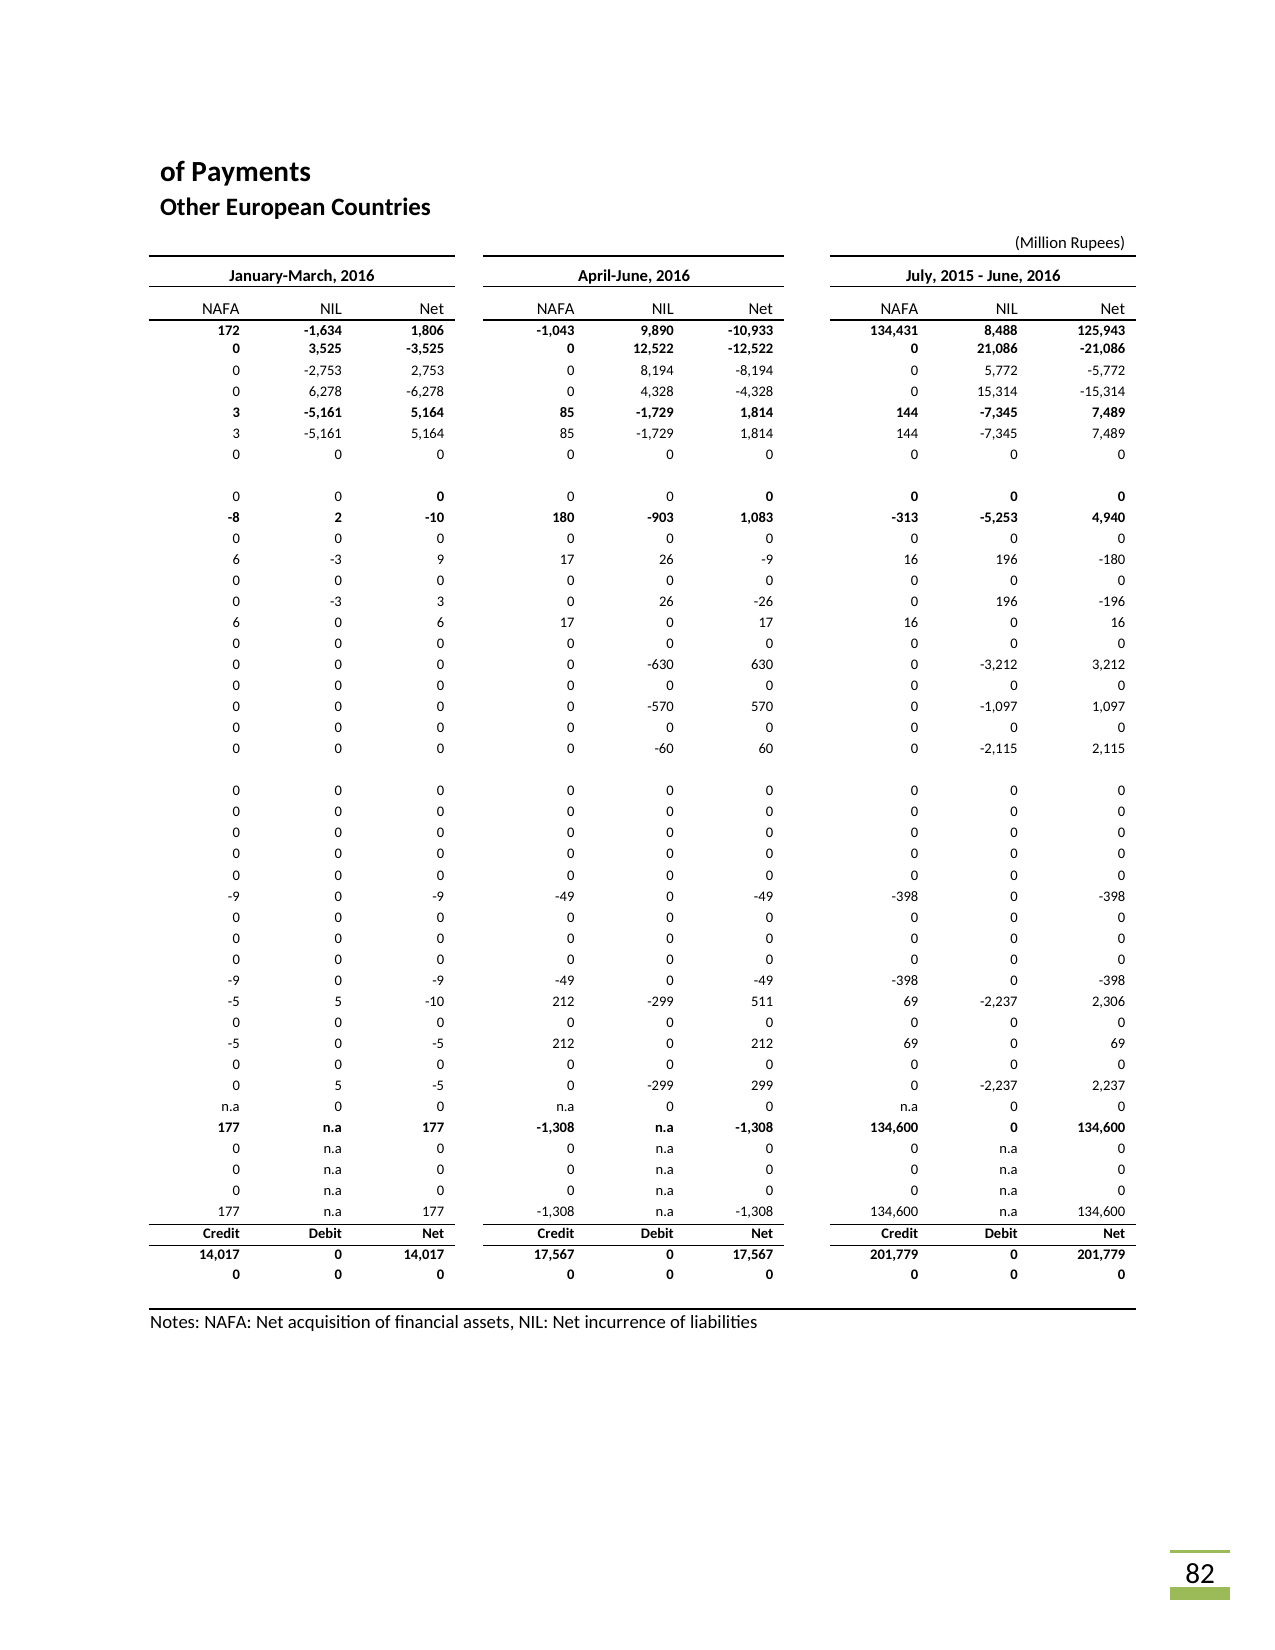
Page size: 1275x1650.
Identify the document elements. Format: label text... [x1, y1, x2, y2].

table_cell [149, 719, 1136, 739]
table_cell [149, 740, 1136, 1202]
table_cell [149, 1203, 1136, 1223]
text Notes: NAFA: Net acquisition of financial assets, NIL: Net incurrence of liabilities [150, 1310, 1125, 1333]
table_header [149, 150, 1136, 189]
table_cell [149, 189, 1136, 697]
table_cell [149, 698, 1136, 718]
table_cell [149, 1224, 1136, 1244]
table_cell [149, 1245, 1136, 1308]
